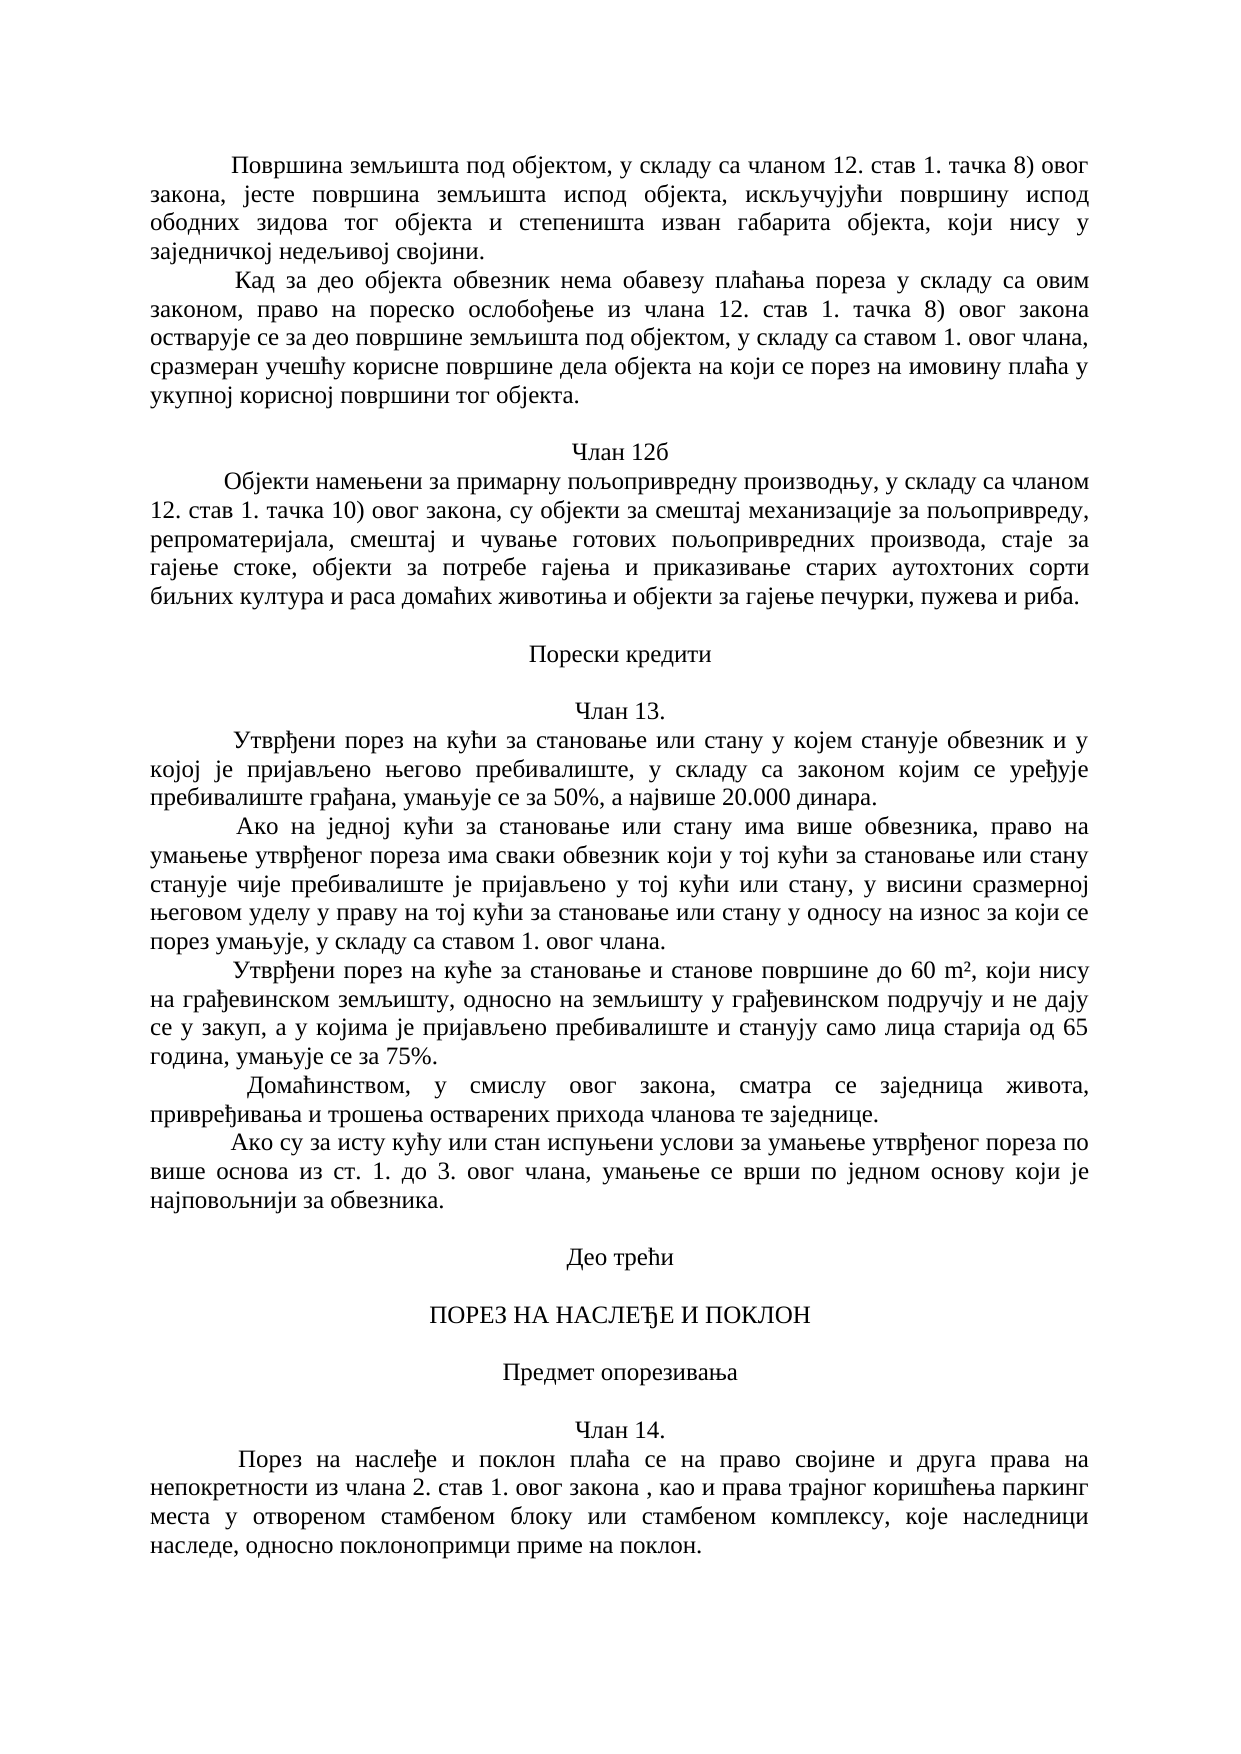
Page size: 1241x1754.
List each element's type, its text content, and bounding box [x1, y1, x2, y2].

text Предмет опорезивања [150, 1357, 1090, 1386]
text Члан 13. [150, 696, 1090, 725]
text Ако на једној кући за становање или стану има више обвезника, право на умањење утврђеног пореза има сваки обвезник који у тој кући за становање или стану станује чије пребивалиште је пријављено у тој кући или стану, у висини сразмерној његовом уделу у праву на тој кући за становање или стану у односу на износ за који се порез умањује, у складу са ставом 1. овог члана. [150, 811, 1090, 955]
text Површина земљишта под објектом, у складу са чланом 12. став 1. тачка 8) овог закона, јесте површина земљишта испод објекта, искључујући површину испод ободних зидова тог објекта и степеништа изван габарита објекта, који нису у заједничкој недељивој својини. [150, 150, 1090, 265]
text Део трећи [150, 1242, 1090, 1271]
text Кад за део објекта обвезник нема обавезу плаћања пореза у складу са овим законом, право на пореско ослобођење из члана 12. став 1. тачка 8) овог закона остварује се за део површине земљишта под објектом, у складу са ставом 1. овог члана, сразмеран учешћу корисне површине дела објекта на који се порез на имовину плаћа у укупној корисној површини тог објекта. [150, 265, 1090, 409]
text Члан 14. [150, 1415, 1090, 1444]
text Порески кредити [150, 639, 1090, 667]
text Објекти намењени за примарну пољопривредну производњу, у складу са чланом 12. став 1. тачка 10) овог закона, су објекти за смештај механизације за пољопривреду, репроматеријала, смештај и чување готових пољопривредних производа, стаје за гајење стоке, објекти за потребе гајења и приказивање старих аутохтоних сорти биљних култура и раса домаћих животиња и објекти за гајење печурки, пужева и риба. [150, 466, 1090, 610]
text Члан 12б [150, 437, 1090, 466]
text ПОРЕЗ НА НАСЛЕЂЕ И ПОКЛОН [150, 1300, 1090, 1329]
text Утврђени порез на куће за становање и станове површине до 60 m², који нису на грађевинском земљишту, односно на земљишту у грађевинском подручју и не дају се у закуп, а у којима је пријављено пребивалиште и станују само лица старија од 65 година, умањује се за 75%. [150, 955, 1090, 1070]
text Порез на наслеђе и поклон плаћа се на право својине и друга права на непокретности из члана 2. став 1. овог закона , као и права трајног коришћења паркинг места у отвореном стамбеном блоку или стамбеном комплексу, које наследници наследе, односно поклонопримци приме на поклон. [150, 1444, 1090, 1559]
text Ако су за исту кућу или стан испуњени услови за умањење утврђеног пореза по више основа из ст. 1. до 3. овог члана, умањење се врши по једном основу који је најповољнији за обвезника. [150, 1127, 1090, 1214]
text Утврђени порез на кући за становање или стану у којем станује обвезник и у којој је пријављено његово пребивалиште, у складу са законом којим се уређује пребивалиште грађана, умањује се за 50%, а највише 20.000 динара. [150, 725, 1090, 811]
text Домаћинством, у смислу овог закона, сматра се заједница живота, привређивања и трошења остварених прихода чланова те заједнице. [150, 1070, 1090, 1127]
